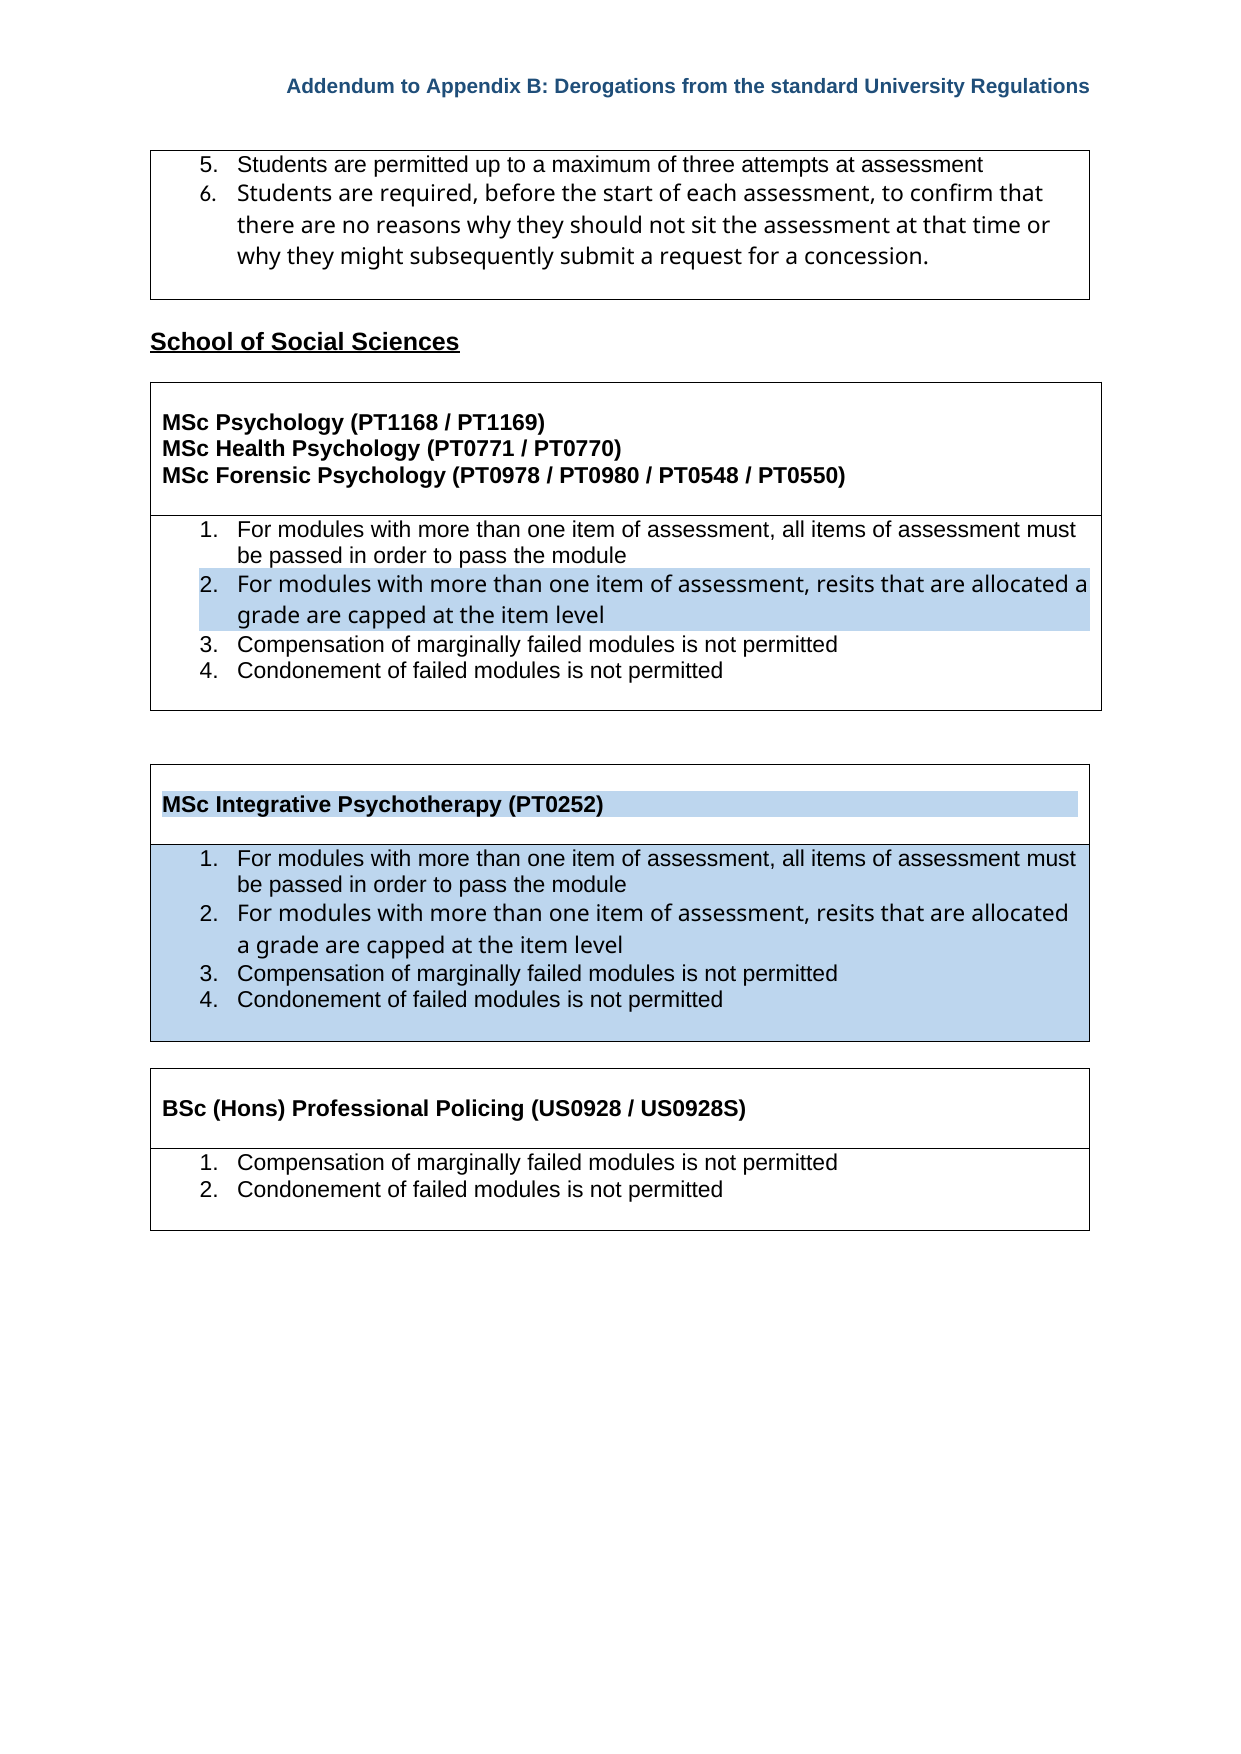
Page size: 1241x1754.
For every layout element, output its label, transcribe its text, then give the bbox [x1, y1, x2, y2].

table_cell For modules with more than one item of assessment, all items of assessment must be passed in order to pass the module For modules with more than one item of assessment, resits that are allocated a grade are capped at the item level Compensation of marginally failed modules is not permitted Condonement of failed modules is not permitted [151, 845, 1089, 1041]
table_header MSc Integrative Psychotherapy (PT0252) [151, 765, 1089, 844]
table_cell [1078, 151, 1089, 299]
text School of Social Sciences [150, 327, 1090, 355]
table_cell Compensation of marginally failed modules is not permitted Condonement of failed modules is not permitted [151, 1149, 1089, 1230]
table_header BSc (Hons) Professional Policing (US0928 / US0928S) [151, 1069, 1089, 1148]
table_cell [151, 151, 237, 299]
table_cell For modules with more than one item of assessment, all items of assessment must be passed in order to pass the module For modules with more than one item of assessment, resits that are allocated a grade are capped at the item level Compensation of marginally failed modules is not permitted Condonement of failed modules is not permitted [151, 516, 1101, 710]
table_header MSc Psychology (PT1168 / PT1169) MSc Health Psychology (PT0771 / PT0770) MSc Forensic Psychology (PT0978 / PT0980 / PT0548 / PT0550) [151, 383, 1101, 514]
